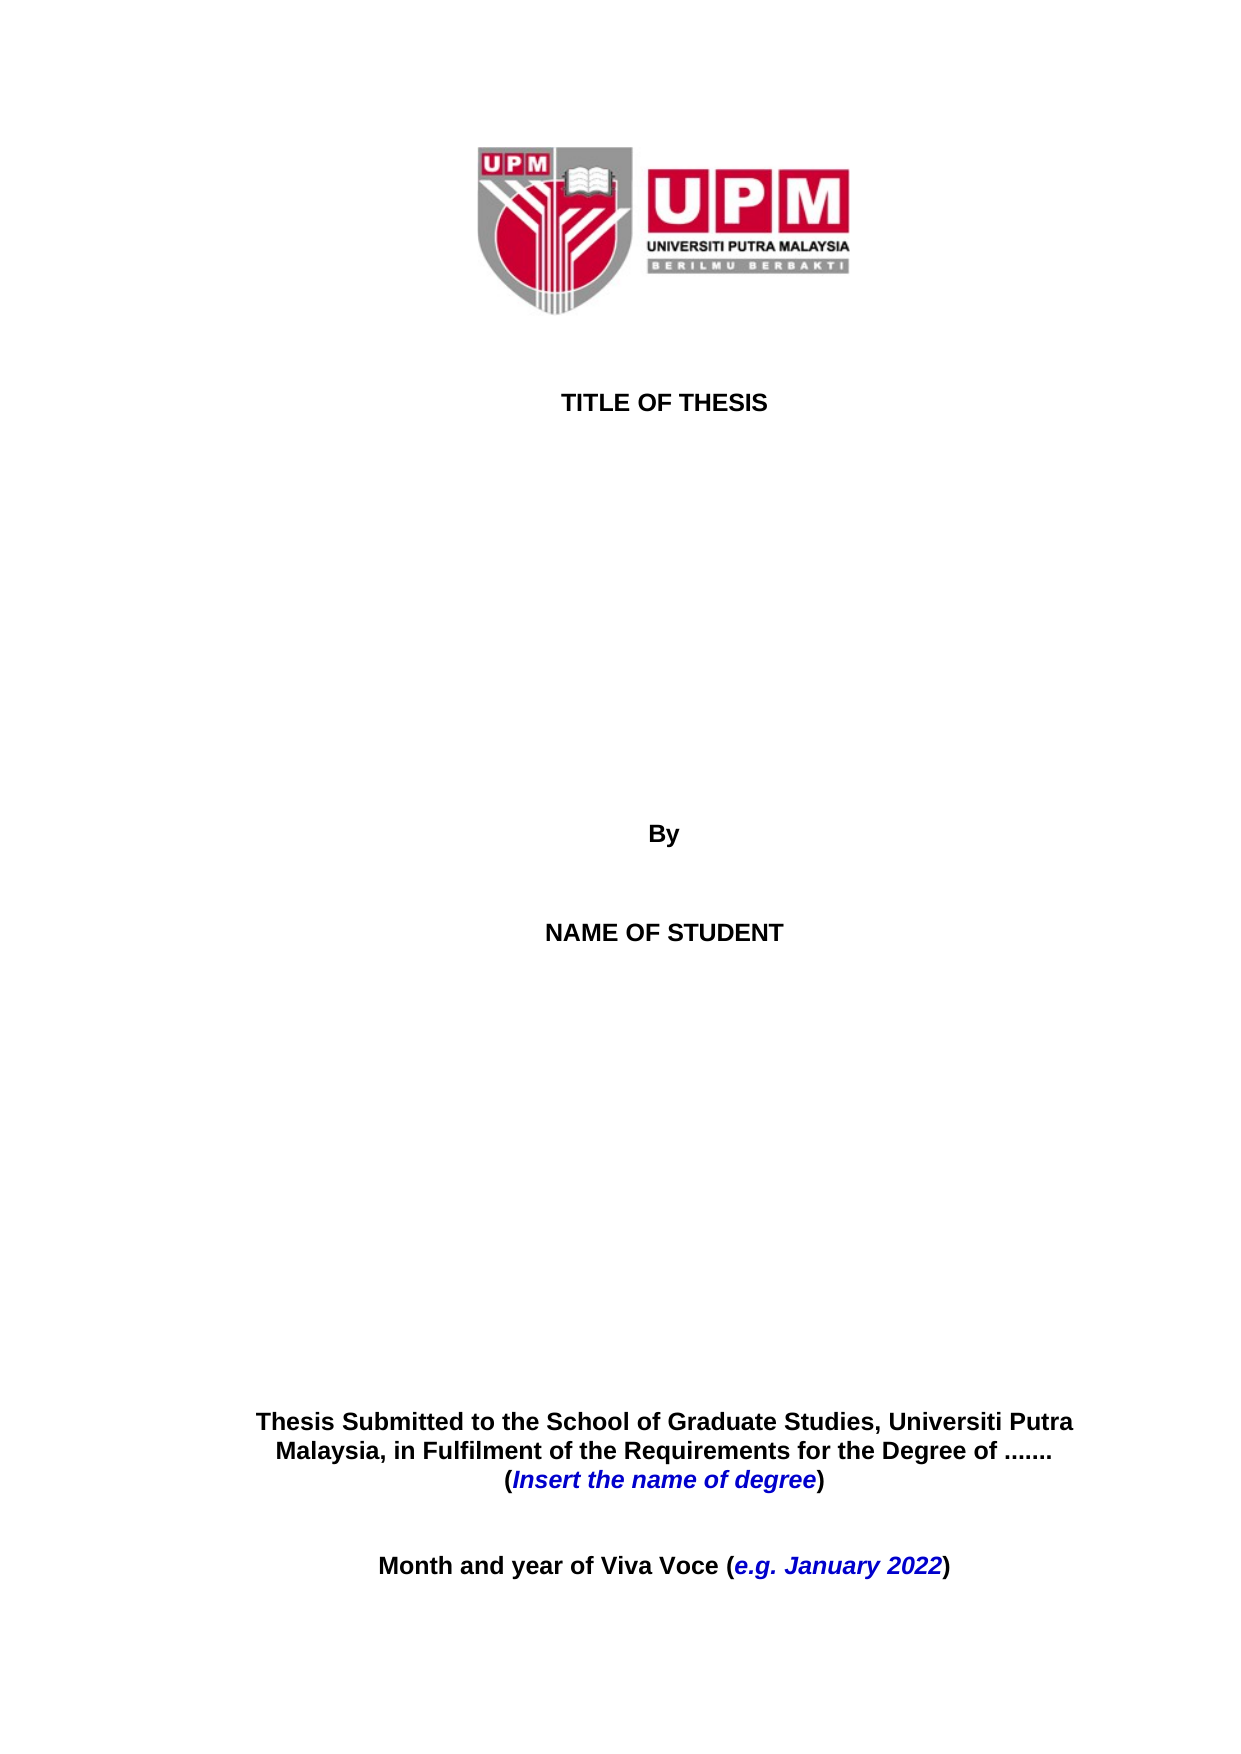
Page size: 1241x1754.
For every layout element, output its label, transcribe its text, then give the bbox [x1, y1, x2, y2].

picture [477, 147, 850, 316]
subtitle TITLE OF THESIS [239, 388, 1089, 417]
text By [239, 819, 1089, 848]
subtitle Thesis Submitted to the School of Graduate Studies, Universiti Putra Malaysia, in Fulfilment of the Requirements for the Degree of ....... (Insert the name of degree) [239, 1407, 1089, 1493]
text Month and year of Viva Voce (e.g. January 2022) [239, 1551, 1089, 1580]
subtitle NAME OF STUDENT [239, 918, 1089, 947]
